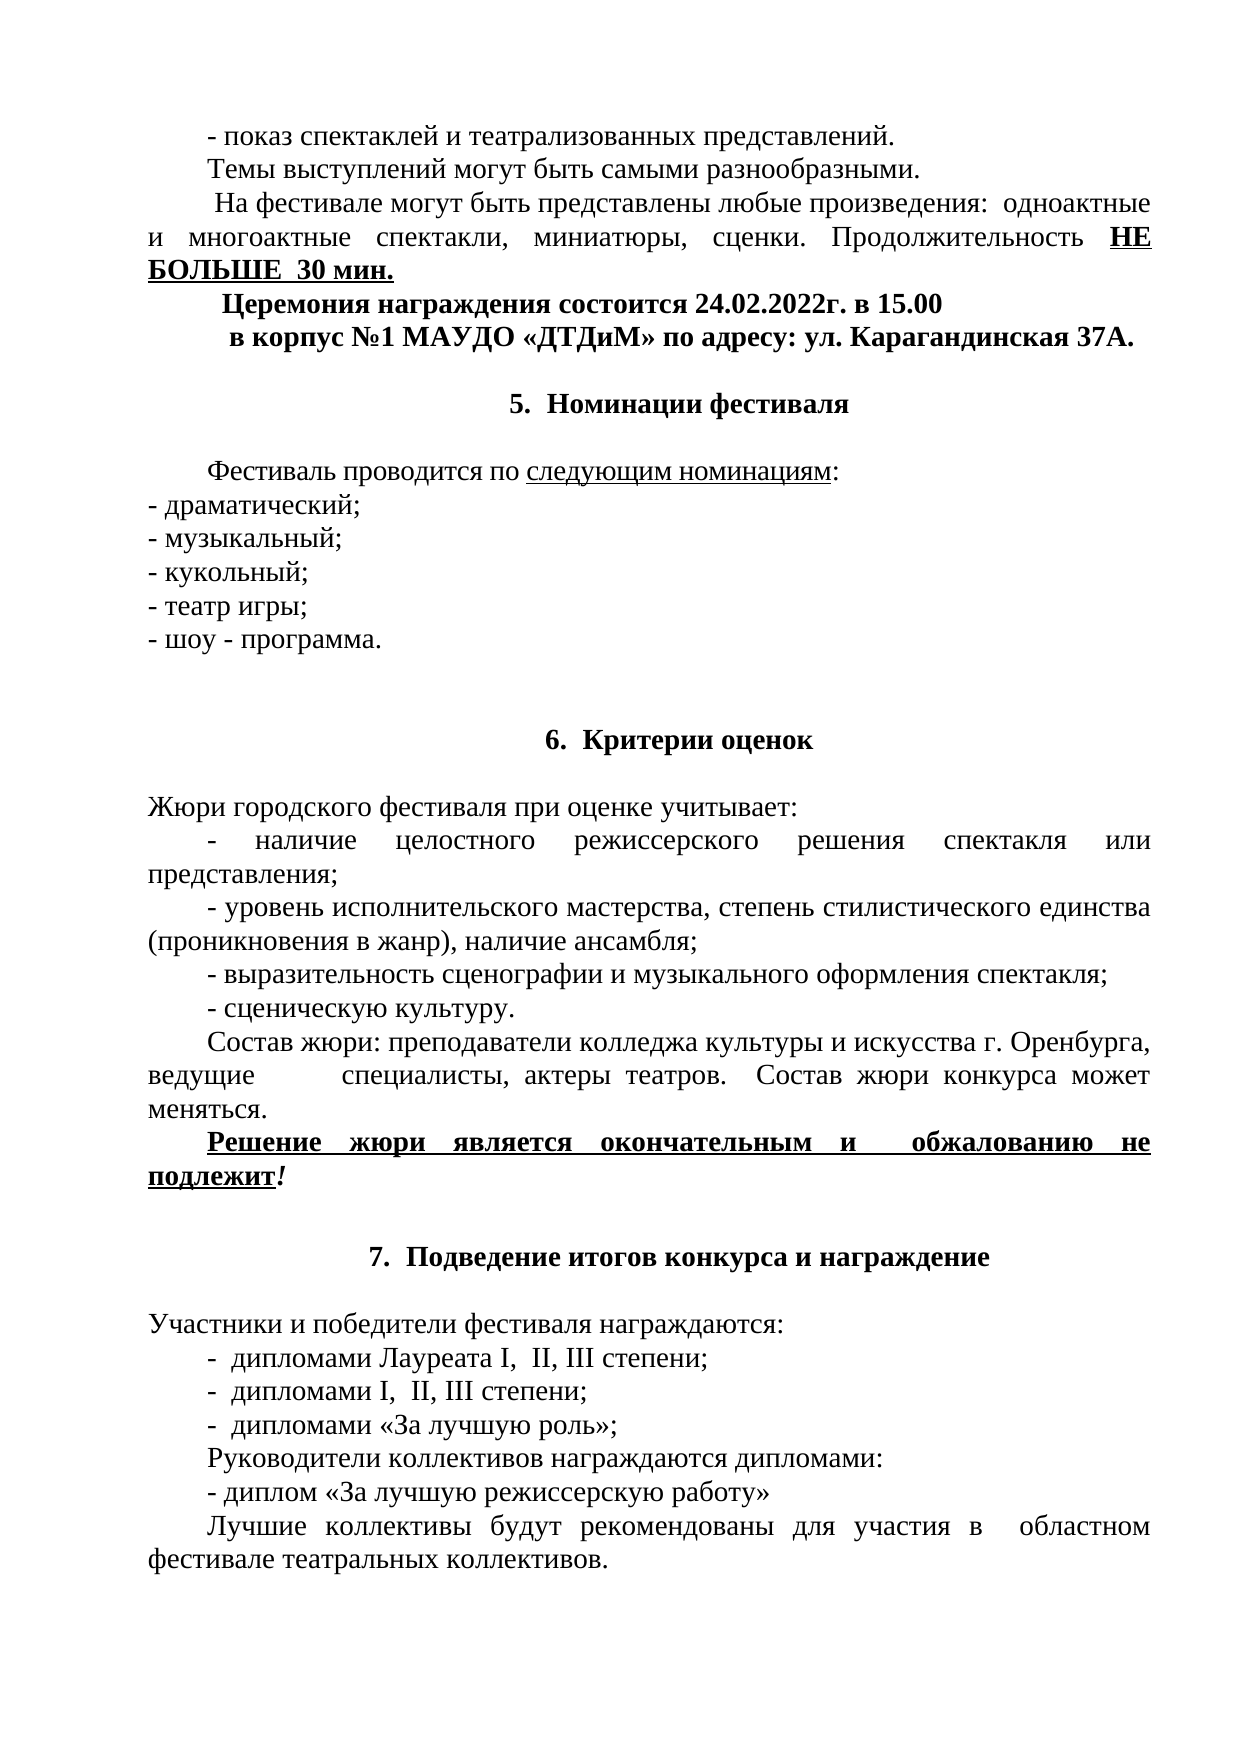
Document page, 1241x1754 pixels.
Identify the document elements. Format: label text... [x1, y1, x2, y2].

text Участники и победители фестиваля награждаются: [148, 1306, 1152, 1340]
text - выразительность сценографии и музыкального оформления спектакля; [148, 957, 1152, 990]
text - дипломами Лауреата I, II, III степени; [148, 1340, 1152, 1373]
text Жюри городского фестиваля при оценке учитывает: [148, 789, 1152, 822]
text - дипломами I, II, III степени; [148, 1373, 1152, 1407]
text Решение жюри является окончательным и обжалованию не подлежит! [148, 1124, 1152, 1191]
text Темы выступлений могут быть самыми разнообразными. [148, 152, 1152, 185]
text - дипломами «За лучшую роль»; [148, 1407, 1152, 1441]
text - показ спектаклей и театрализованных представлений. [148, 118, 1152, 152]
text - сценическую культуру. [148, 990, 1152, 1024]
text - драматический; [148, 487, 1152, 521]
text - кукольный; [148, 554, 1152, 588]
list Критерии оценок [207, 722, 1152, 755]
text Фестиваль проводится по следующим номинациям: [207, 453, 1152, 487]
text - диплом «За лучшую режиссерскую работу» [148, 1474, 1152, 1508]
text - театр игры; [148, 588, 1152, 621]
text Церемония награждения состоится 24.02.2022г. в 15.00 [148, 286, 1152, 319]
list Подведение итогов конкурса и награждение [207, 1239, 1152, 1273]
text - наличие целостного режиссерского решения спектакля или представления; [148, 822, 1152, 889]
text Состав жюри: преподаватели колледжа культуры и искусства г. Оренбурга, ведущие специалисты, актеры театров. Состав жюри конкурса может меняться. [148, 1024, 1152, 1124]
text Лучшие коллективы будут рекомендованы для участия в областном фестивале театральных коллективов. [148, 1508, 1152, 1575]
text в корпус №1 МАУДО «ДТДиМ» по адресу: ул. Карагандинская 37А. [148, 319, 1152, 353]
list Номинации фестиваля [207, 386, 1152, 420]
text Руководители коллективов награждаются дипломами: [148, 1441, 1152, 1474]
text На фестивале могут быть представлены любые произведения: одноактные и многоактные спектакли, миниатюры, сценки. Продолжительность НЕ БОЛЬШЕ 30 мин. [148, 185, 1152, 286]
text - музыкальный; [148, 521, 1152, 554]
text - шоу - программа. [148, 621, 1152, 655]
text - уровень исполнительского мастерства, степень стилистического единства (проникновения в жанр), наличие ансамбля; [148, 889, 1152, 957]
